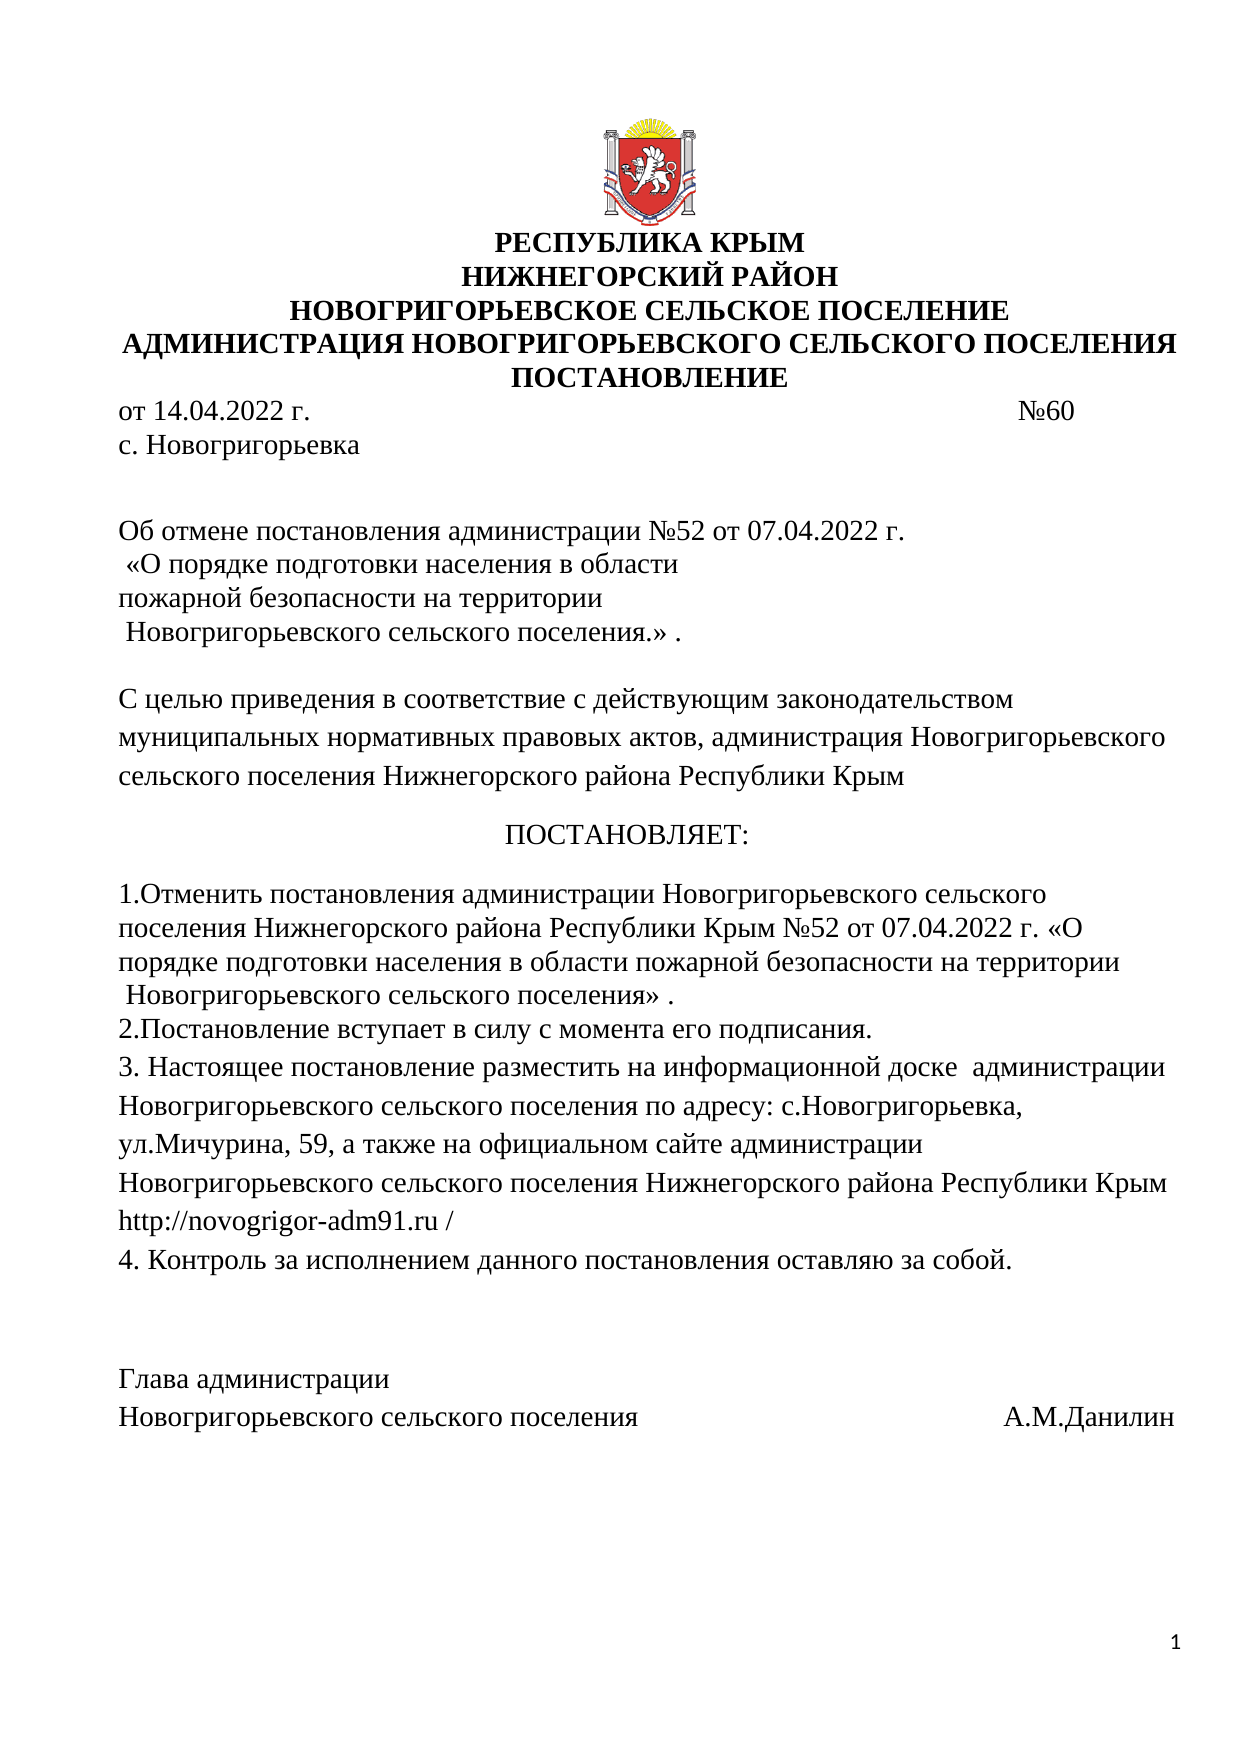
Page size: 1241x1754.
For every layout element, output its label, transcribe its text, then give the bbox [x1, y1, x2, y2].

text с. Новогригорьевка [118, 427, 1181, 460]
text ПОСТАНОВЛЯЕТ: [118, 817, 1181, 851]
picture [603, 118, 696, 226]
text АДМИНИСТРАЦИЯ НОВОГРИГОРЬЕВСКОГО СЕЛЬСКОГО ПОСЕЛЕНИЯ [118, 326, 1181, 360]
text ПОСТАНОВЛЕНИЕ [118, 360, 1181, 393]
text «О порядке подготовки населения в области [118, 547, 1181, 580]
text пожарной безопасности на территории [118, 580, 1181, 614]
text НОВОГРИГОРЬЕВСКОЕ СЕЛЬСКОЕ ПОСЕЛЕНИЕ [118, 293, 1181, 326]
text Глава администрации Новогригорьевского сельского поселения А.М.Данилин [118, 1361, 1181, 1433]
text Об отмене постановления администрации №52 от 07.04.2022 г. [118, 513, 1181, 547]
text от 14.04.2022 г. №60 [118, 393, 1181, 427]
text Новогригорьевского сельского поселения» . [118, 977, 1181, 1011]
text 1.Отменить постановления администрации Новогригорьевского сельского поселения Нижнегорского района Республики Крым №52 от 07.04.2022 г. «О порядке подготовки населения в области пожарной безопасности на территории [118, 877, 1181, 977]
text С целью приведения в соответствие с действующим законодательством муниципальных нормативных правовых актов, администрация Новогригорьевского сельского поселения Нижнегорского района Республики Крым [118, 681, 1181, 791]
text НИЖНЕГОРСКИЙ РАЙОН [118, 259, 1181, 293]
text 2.Постановление вступает в силу с момента его подписания. 3. Настоящее постановление разместить на информационной доске администрации Новогригорьевского сельского поселения по адресу: с.Новогригорьевка, ул.Мичурина, 59, а также на официальном сайте администрации Новогригорьевского сельского поселения Нижнегорского района Республики Крым http://novogrigor-adm91.ru / 4. Контроль за исполнением данного постановления оставляю за собой. [118, 1011, 1181, 1276]
text РЕСПУБЛИКА КРЫМ [118, 226, 1181, 259]
text Новогригорьевского сельского поселения.» . [118, 614, 1181, 647]
